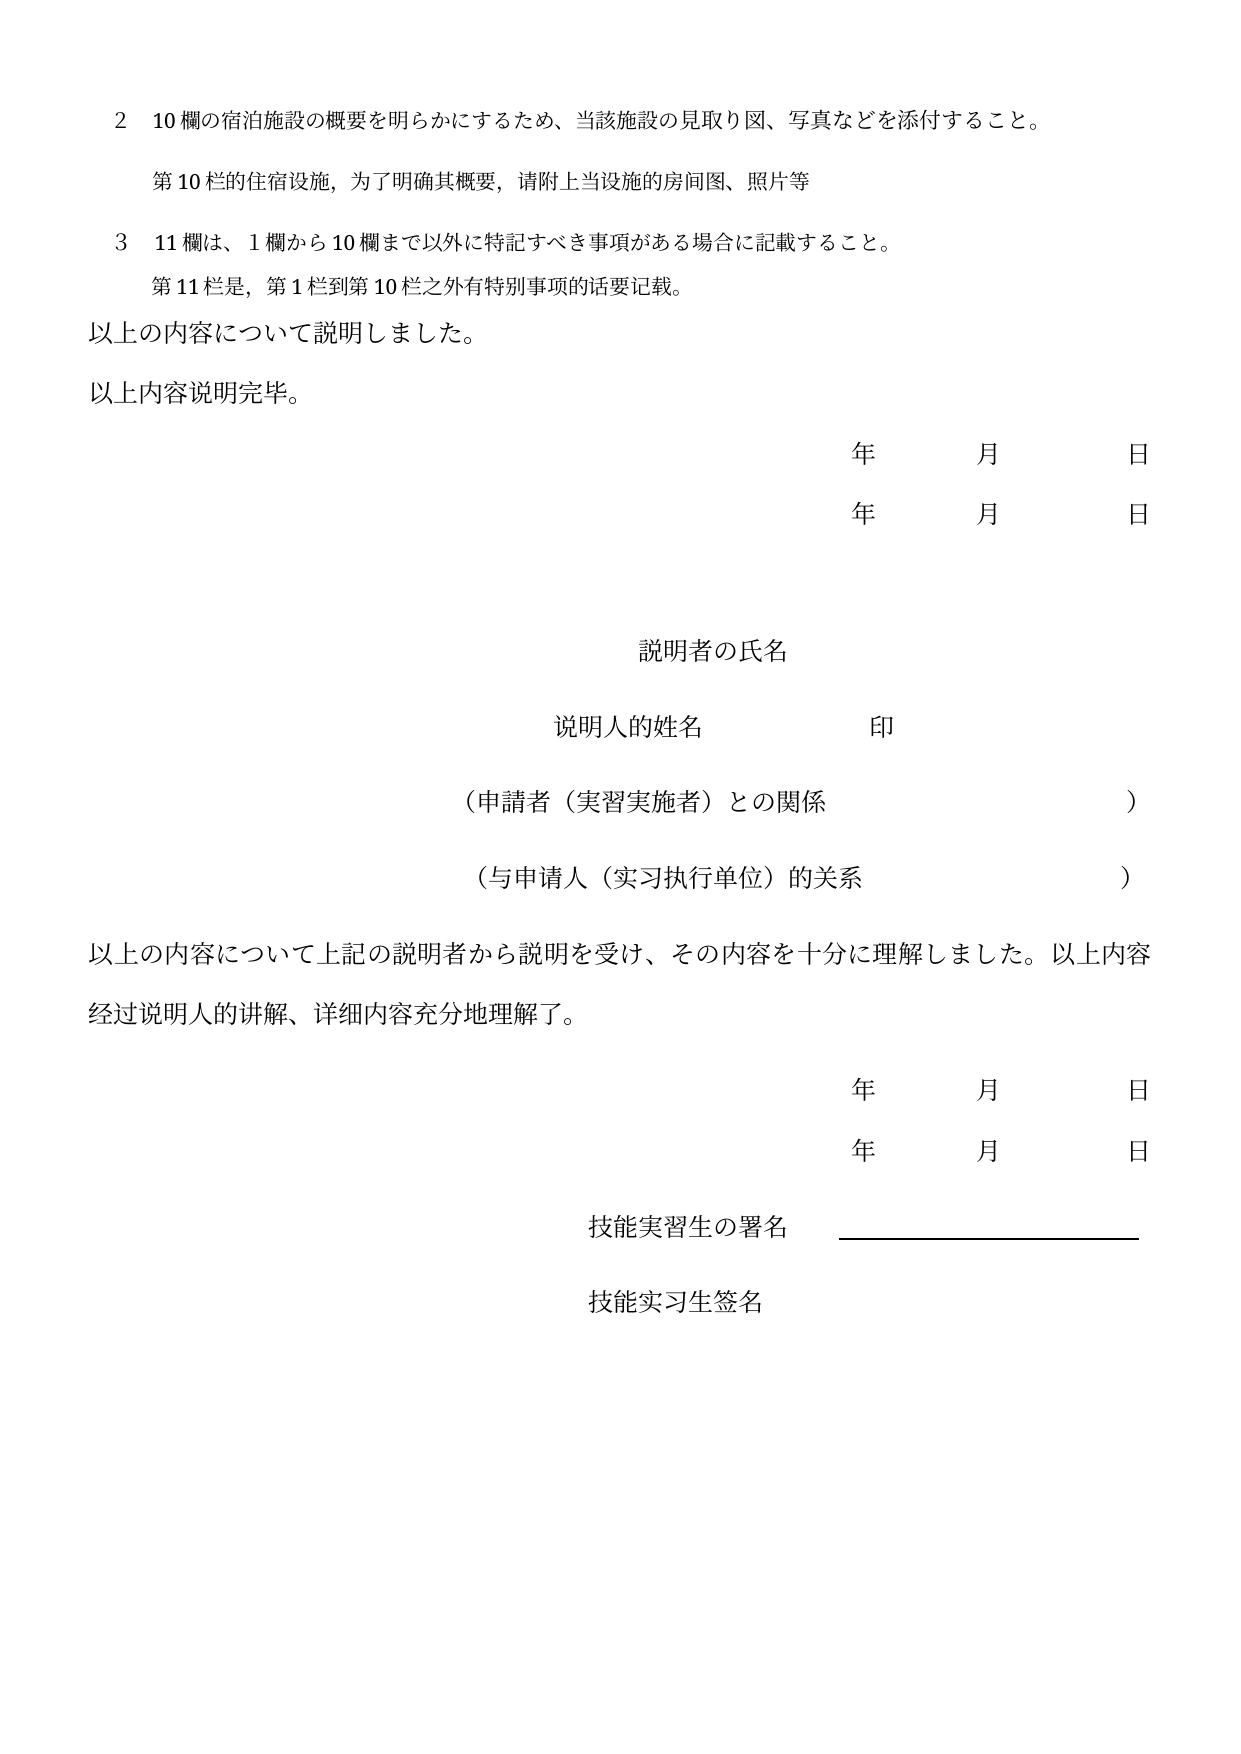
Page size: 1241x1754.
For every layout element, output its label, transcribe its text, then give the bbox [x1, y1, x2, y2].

text 年 月 日 [89, 1058, 1152, 1119]
text 説明者の氏名 [89, 619, 1152, 680]
text 第11栏是，第1栏到第10栏之外有特别事项的话要记载。 [89, 271, 1152, 301]
text （申請者（実習実施者）との関係 ） [89, 771, 1152, 831]
text ２ 10欄の宿泊施設の概要を明らかにするため、当該施設の見取り図、写真などを添付すること。 [111, 89, 1152, 149]
text ３ 11欄は、１欄から10欄まで以外に特記すべき事項がある場合に記載すること。 [111, 210, 1152, 271]
text 技能実習生の署名 [89, 1195, 1152, 1256]
text 说明人的姓名 印 [89, 695, 1152, 756]
text 年 月 日 [89, 483, 1152, 543]
text 以上内容说明完毕。 [89, 362, 1152, 422]
text 以上の内容について上記の説明者から説明を受け、その内容を十分に理解しました。以上内容经过说明人的讲解、详细内容充分地理解了。 [89, 922, 1152, 1043]
text 第10栏的住宿设施，为了明确其概要，请附上当设施的房间图、照片等 [111, 149, 1152, 210]
text （与申请人（实习执行单位）的关系 ） [89, 846, 1152, 907]
text 技能实习生签名 [89, 1271, 1152, 1331]
text 年 月 日 [89, 1119, 1152, 1180]
text 年 月 日 [89, 422, 1152, 483]
text 以上の内容について説明しました。 [89, 301, 1152, 362]
